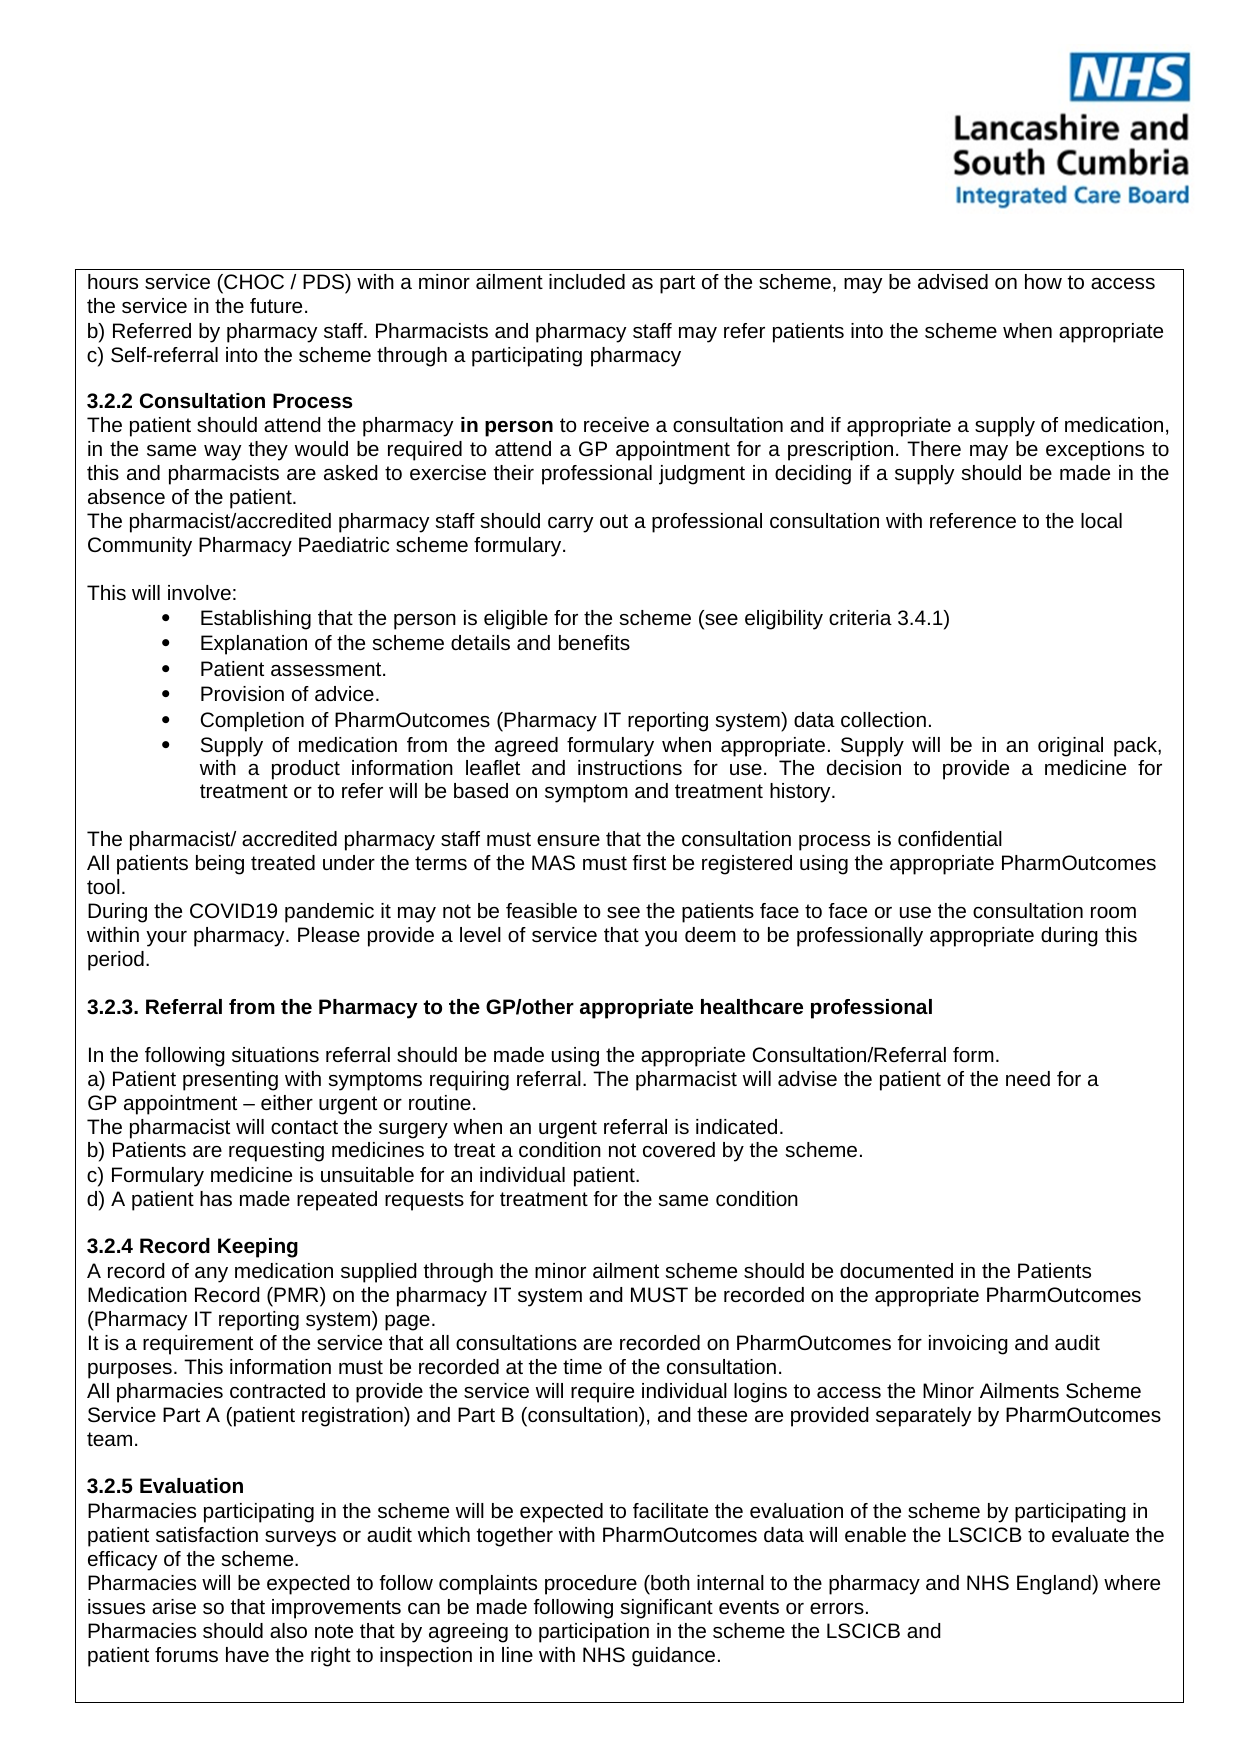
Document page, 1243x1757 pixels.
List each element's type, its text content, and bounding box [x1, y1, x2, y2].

picture [945, 44, 1197, 214]
table_header hours service (CHOC / PDS) with a minor ailment included as part of the scheme, may be advised on how to access the service in the future. Referred by pharmacy staff. Pharmacists and pharmacy staff may refer patients into the scheme when appropriate Self-referral into the scheme through a participating pharmacy Consultation Process The patient should attend the pharmacy in person to receive a consultation and if appropriate a supply of medication, in the same way they would be required to attend a GP appointment for a prescription. There may be exceptions to this and pharmacists are asked to exercise their professional judgment in deciding if a supply should be made in the absence of the patient. The pharmacist/accredited pharmacy staff should carry out a professional consultation with reference to the local Community Pharmacy Paediatric scheme formulary. This will involve: Establishing that the person is eligible for the scheme (see eligibility criteria 3.4.1) Explanation of the scheme details and benefits Patient assessment. Provision of advice. Completion of PharmOutcomes (Pharmacy IT reporting system) data collection. Supply of medication from the agreed formulary when appropriate. Supply will be in an original pack, with a product information leaflet and instructions for use. The decision to provide a medicine for treatment or to refer will be based on symptom and treatment history. The pharmacist/ accredited pharmacy staff must ensure that the consultation process is confidential All patients being treated under the terms of the MAS must first be registered using the appropriate PharmOutcomes tool. During the COVID19 pandemic it may not be feasible to see the patients face to face or use the consultation room within your pharmacy. Please provide a level of service that you deem to be professionally appropriate during this period. 3.2.3. Referral from the Pharmacy to the GP/other appropriate healthcare professional In the following situations referral should be made using the appropriate Consultation/Referral form. Patient presenting with symptoms requiring referral. The pharmacist will advise the patient of the need for a GP appointment – either urgent or routine. The pharmacist will contact the surgery when an urgent referral is indicated. Patients are requesting medicines to treat a condition not covered by the scheme. Formulary medicine is unsuitable for an individual patient. A patient has made repeated requests for treatment for the same condition Record Keeping A record of any medication supplied through the minor ailment scheme should be documented in the Patients Medication Record (PMR) on the pharmacy IT system and MUST be recorded on the appropriate PharmOutcomes (Pharmacy IT reporting system) page. It is a requirement of the service that all consultations are recorded on PharmOutcomes for invoicing and audit purposes. This information must be recorded at the time of the consultation. All pharmacies contracted to provide the service will require individual logins to access the Minor Ailments Scheme Service Part A (patient registration) and Part B (consultation), and these are provided separately by PharmOutcomes team. Evaluation Pharmacies participating in the scheme will be expected to facilitate the evaluation of the scheme by participating in patient satisfaction surveys or audit which together with PharmOutcomes data will enable the LSCICB to evaluate the efficacy of the scheme. Pharmacies will be expected to follow complaints procedure (both internal to the pharmacy and NHS England) where issues arise so that improvements can be made following significant events or errors. Pharmacies should also note that by agreeing to participation in the scheme the LSCICB and patient forums have the right to inspection in line with NHS guidance. [76, 270, 1183, 1702]
